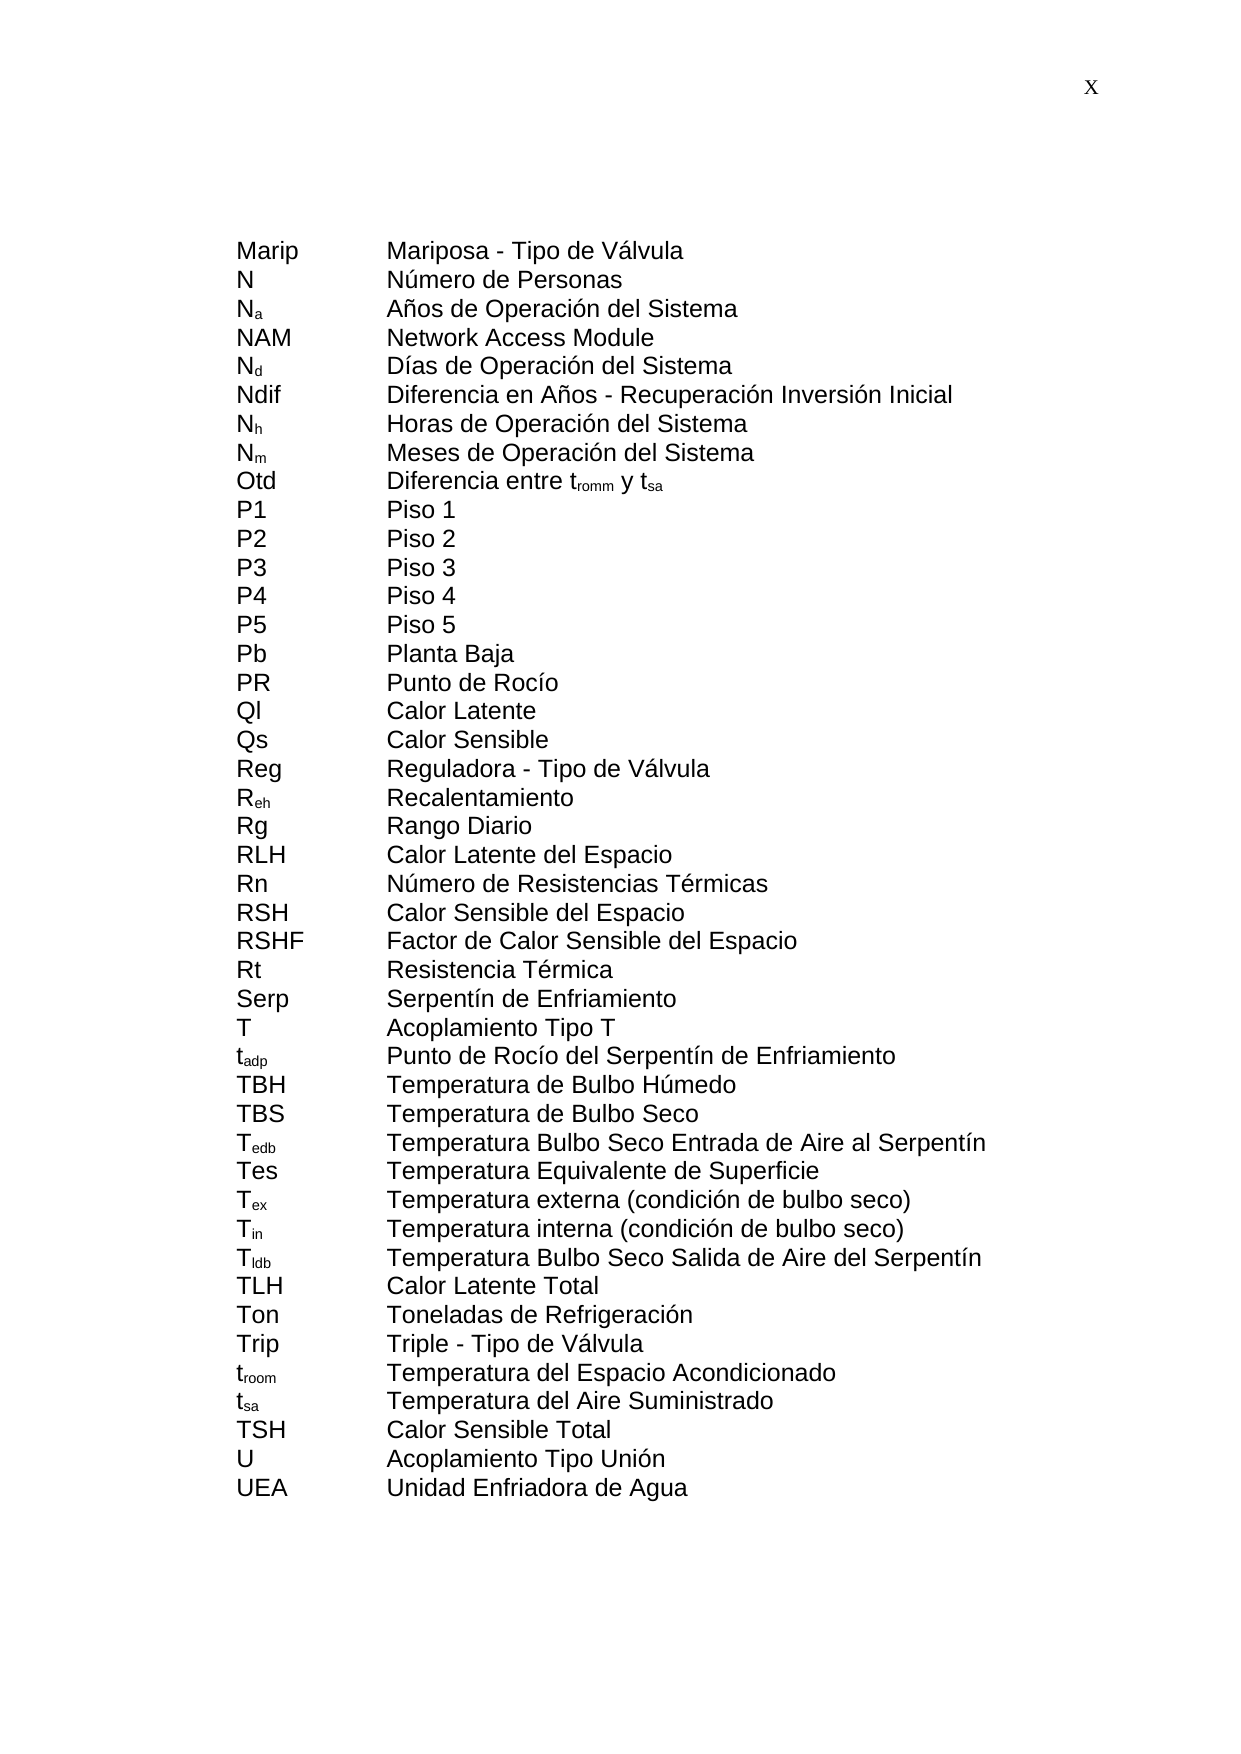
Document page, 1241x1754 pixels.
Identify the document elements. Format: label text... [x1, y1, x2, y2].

text N Número de Personas [236, 265, 1098, 294]
text RSH Calor Sensible del Espacio [236, 897, 1098, 926]
text Ton Toneladas de Refrigeración [236, 1300, 1098, 1329]
text TBH Temperatura de Bulbo Húmedo [236, 1070, 1098, 1099]
text Pb Planta Baja [236, 639, 1098, 667]
text TLH Calor Latente Total [236, 1271, 1098, 1300]
text TBS Temperatura de Bulbo Seco [236, 1099, 1098, 1127]
text Marip Mariposa - Tipo de Válvula [236, 236, 1098, 265]
text UEA Unidad Enfriadora de Agua [236, 1472, 1098, 1501]
text P3 Piso 3 [236, 552, 1098, 581]
text U Acoplamiento Tipo Unión [236, 1444, 1098, 1472]
text RLH Calor Latente del Espacio [236, 840, 1098, 869]
text P5 Piso 5 [236, 610, 1098, 639]
text Nd Días de Operación del Sistema [236, 351, 1098, 380]
text tadp Punto de Rocío del Serpentín de Enfriamiento [236, 1041, 1098, 1070]
text Otd Diferencia entre tromm y tsa [236, 466, 1098, 495]
text Tes Temperatura Equivalente de Superficie [236, 1156, 1098, 1185]
text Ql Calor Latente [236, 696, 1098, 725]
text troom Temperatura del Espacio Acondicionado [236, 1357, 1098, 1386]
text NAM Network Access Module [236, 322, 1098, 351]
text T Acoplamiento Tipo T [236, 1012, 1098, 1041]
text Rn Número de Resistencias Térmicas [236, 869, 1098, 897]
text P2 Piso 2 [236, 524, 1098, 552]
text Reh Recalentamiento [236, 782, 1098, 811]
text tsa Temperatura del Aire Suministrado [236, 1386, 1098, 1415]
text Ndif Diferencia en Años - Recuperación Inversión Inicial [236, 380, 1098, 409]
text Tldb Temperatura Bulbo Seco Salida de Aire del Serpentín [236, 1242, 1098, 1271]
text Serp Serpentín de Enfriamiento [236, 984, 1098, 1012]
text P4 Piso 4 [236, 581, 1098, 610]
text PR Punto de Rocío [236, 667, 1098, 696]
text Rg Rango Diario [236, 811, 1098, 840]
text Nh Horas de Operación del Sistema [236, 409, 1098, 437]
text P1 Piso 1 [236, 495, 1098, 524]
text RSHF Factor de Calor Sensible del Espacio [236, 926, 1098, 955]
text Qs Calor Sensible [236, 725, 1098, 754]
text TSH Calor Sensible Total [236, 1415, 1098, 1444]
text Nm Meses de Operación del Sistema [236, 437, 1098, 466]
text Trip Triple - Tipo de Válvula [236, 1329, 1098, 1357]
text Tedb Temperatura Bulbo Seco Entrada de Aire al Serpentín [236, 1127, 1098, 1156]
text Reg Reguladora - Tipo de Válvula [236, 754, 1098, 782]
text Tin Temperatura interna (condición de bulbo seco) [236, 1214, 1098, 1242]
text Na Años de Operación del Sistema [236, 294, 1098, 322]
text Tex Temperatura externa (condición de bulbo seco) [236, 1185, 1098, 1214]
text Rt Resistencia Térmica [236, 955, 1098, 984]
